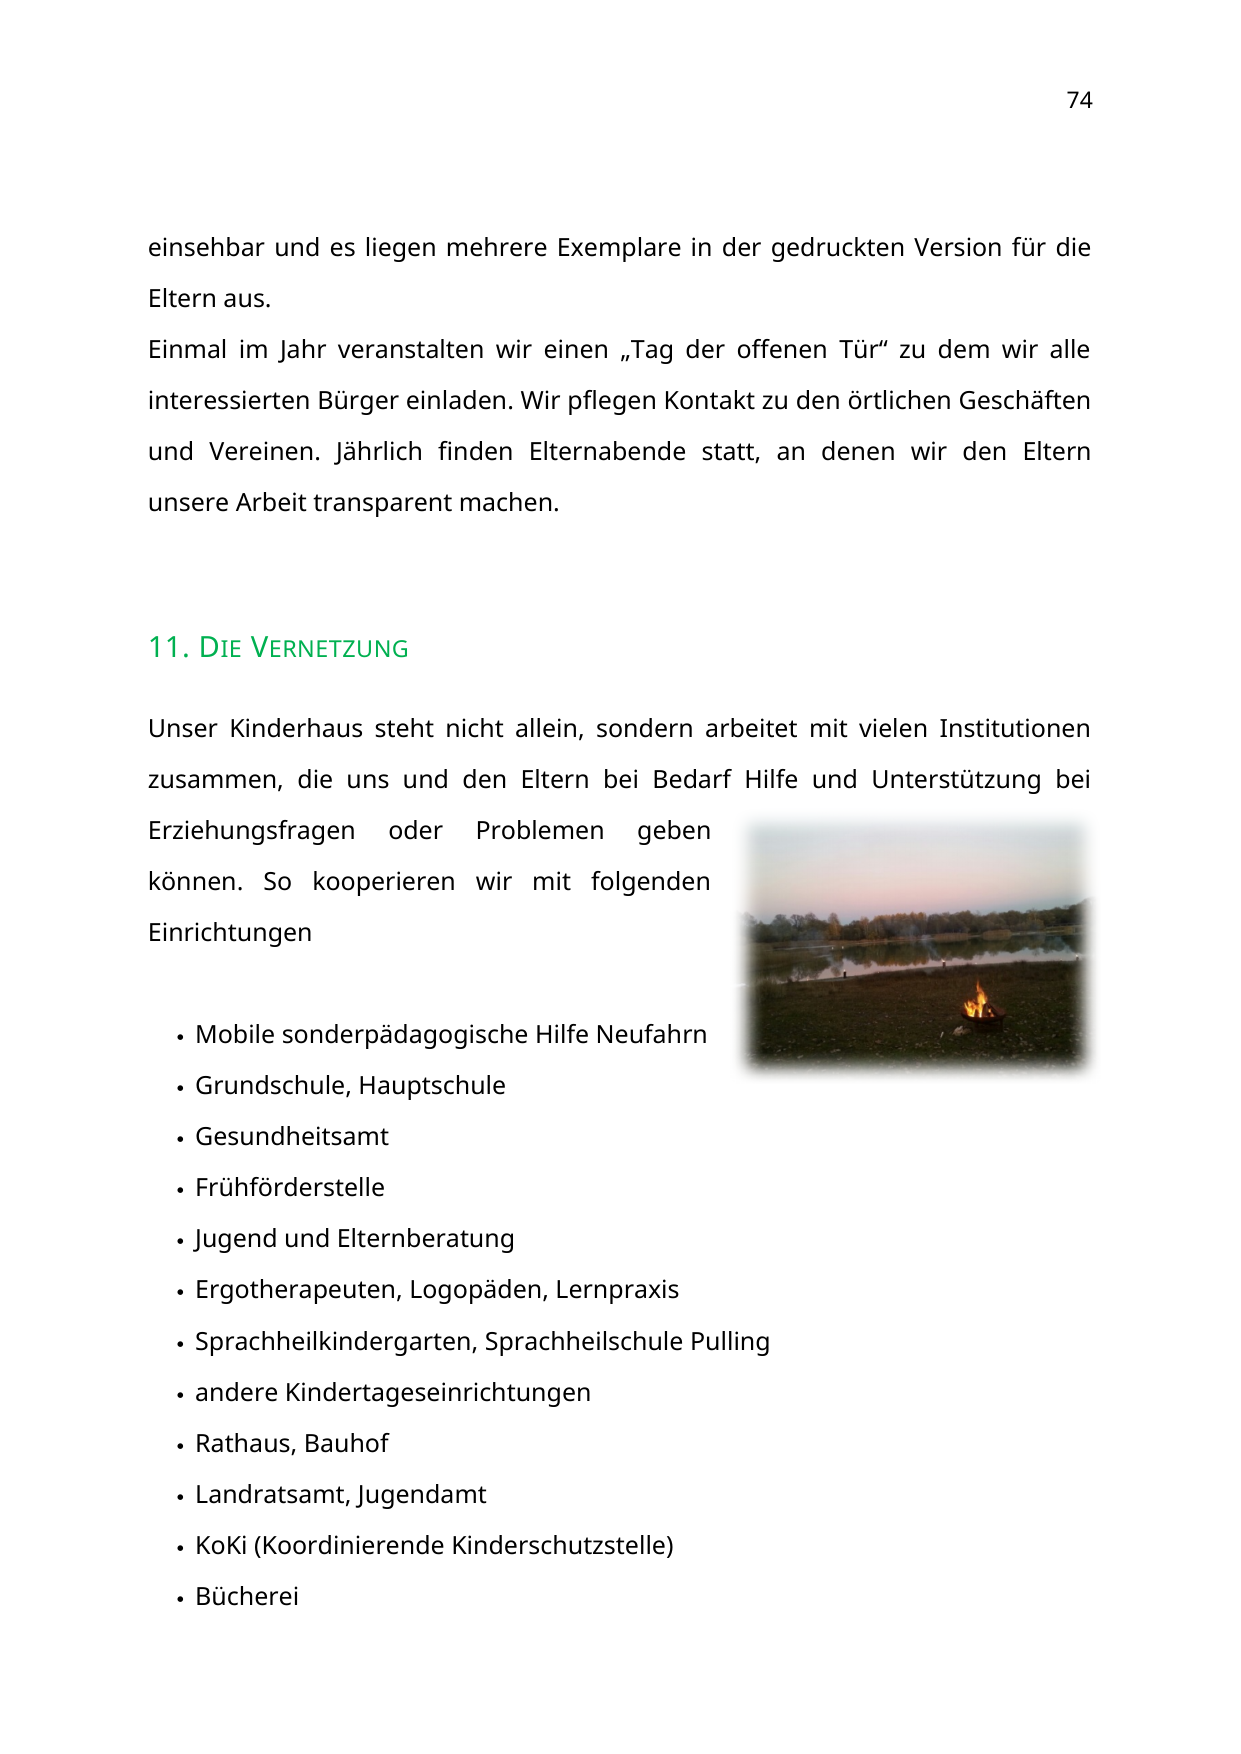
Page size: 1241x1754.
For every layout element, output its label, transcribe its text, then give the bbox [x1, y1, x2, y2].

subtitle 11. Die Vernetzung [148, 626, 1092, 666]
list Landratsamt, Jugendamt [177, 1476, 1092, 1510]
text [148, 229, 1092, 314]
text Einmal im Jahr veranstalten wir einen „Tag der offenen Tür“ zu dem wir alle interessierten Bürger einladen. Wir pflegen Kontakt zu den örtlichen Geschäften und Vereinen. Jährlich finden Elternabende statt, an denen wir den Eltern unsere Arbeit transparent machen. [148, 331, 1092, 518]
list andere Kindertageseinrichtungen [177, 1374, 1092, 1408]
list Mobile sonderpädagogische Hilfe Neufahrn [177, 1017, 734, 1051]
list Frühförderstelle [177, 1170, 1092, 1204]
list Bücherei [177, 1578, 1092, 1612]
list Sprachheilkindergarten, Sprachheilschule Pulling [177, 1323, 1092, 1357]
list Gesundheitsamt [177, 1119, 1092, 1153]
list Rathaus, Bauhof [177, 1425, 1092, 1459]
picture [760, 836, 1073, 1056]
list Grundschule, Hauptschule [177, 1068, 1092, 1102]
list Jugend und Elternberatung [177, 1221, 1092, 1255]
list Ergotherapeuten, Logopäden, Lernpraxis [177, 1272, 1092, 1306]
list KoKi (Koordinierende Kinderschutzstelle) [177, 1527, 1092, 1561]
text Unser Kinderhaus steht nicht allein, sondern arbeitet mit vielen Institutionen zusammen, die uns und den Eltern bei Bedarf Hilfe und Unterstützung bei Erziehungsfragen oder Problemen geben können. So kooperieren wir mit folgenden Einrichtungen [148, 711, 1092, 949]
